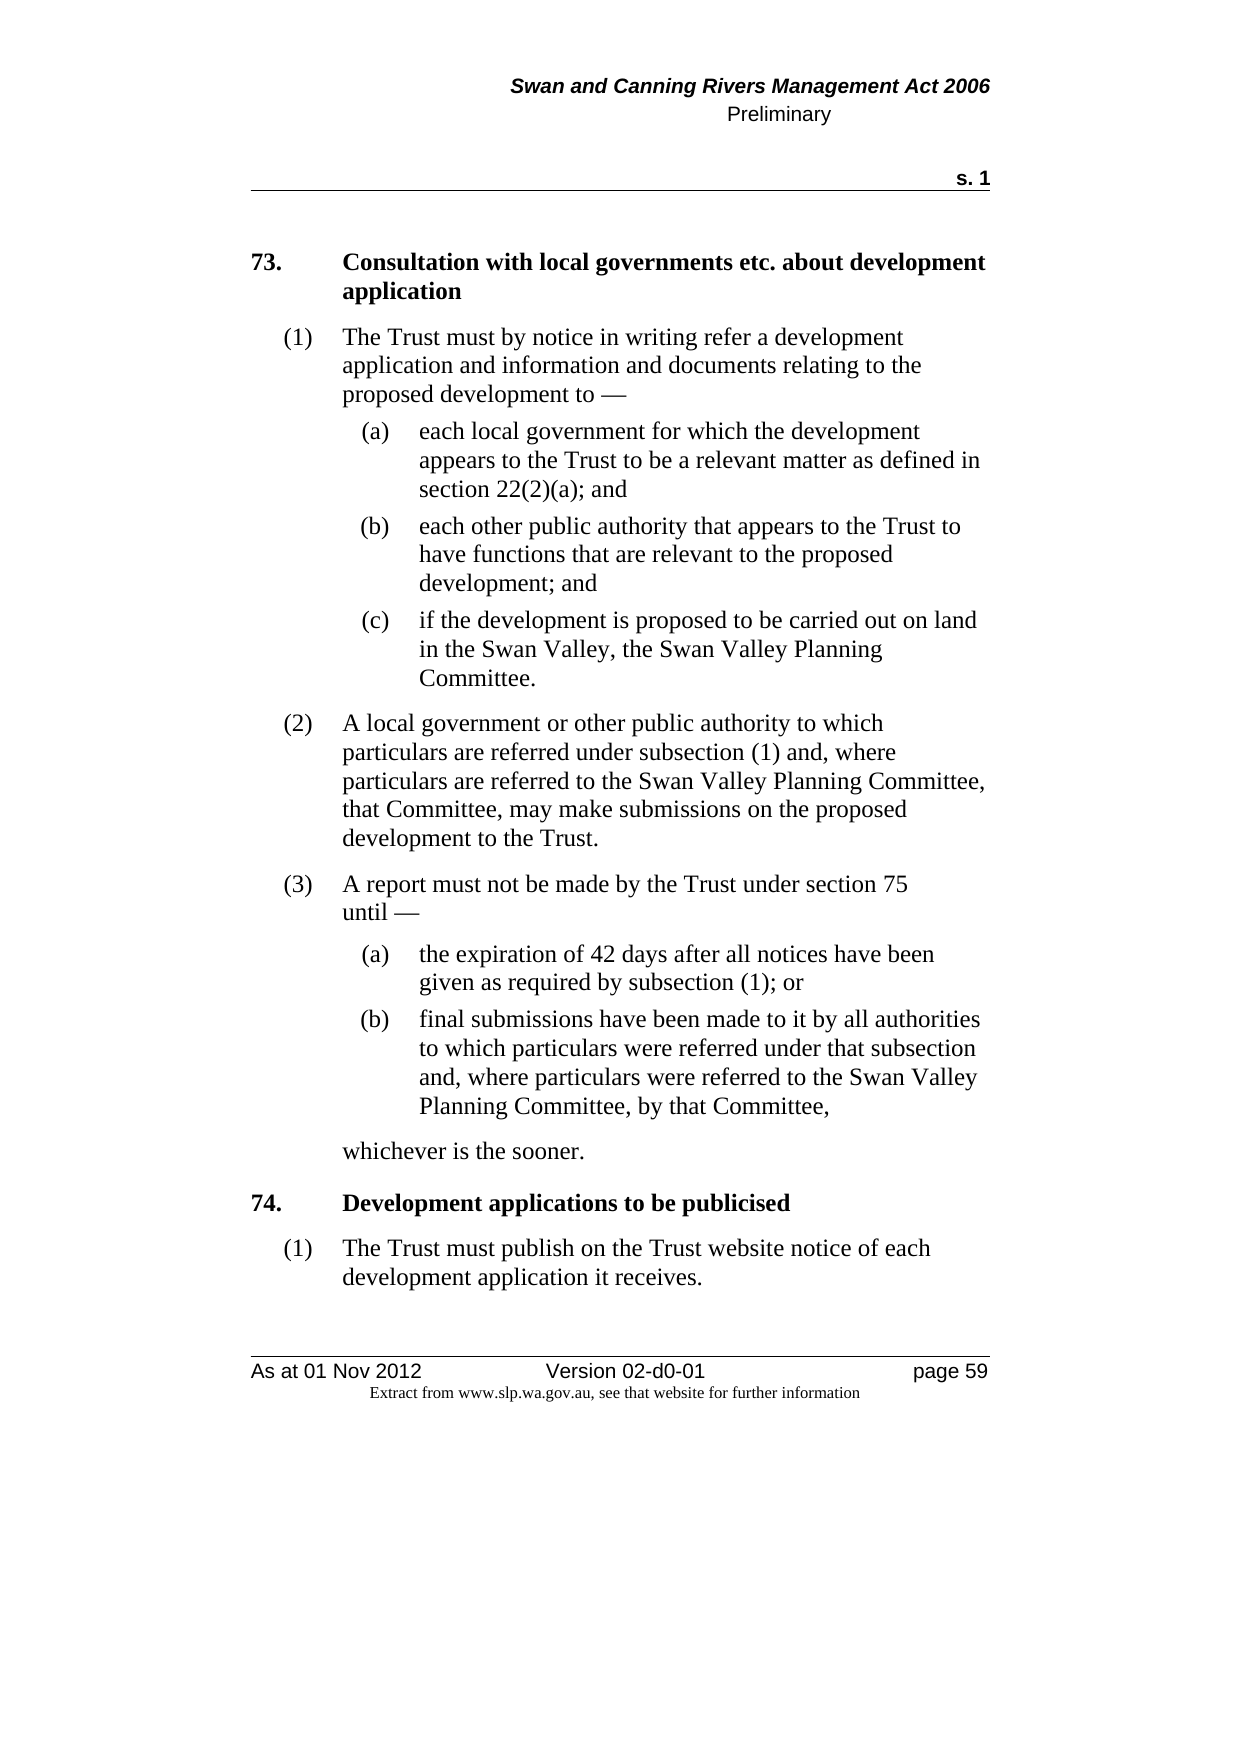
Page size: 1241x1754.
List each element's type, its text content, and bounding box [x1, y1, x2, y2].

text (2) A local government or other public authority to which particulars are referred under subsection (1) and, where particulars are referred to the Swan Valley Planning Committee, that Committee, may make submissions on the proposed development to the Trust. [251, 708, 990, 852]
text (a) the expiration of 42 days after all notices have been given as required by subsection (1); or [251, 939, 990, 996]
text (c) if the development is proposed to be carried out on land in the , the Swan Valley Planning Committee. [251, 605, 990, 692]
subtitle 74. Development applications to be publicised [251, 1188, 990, 1217]
subtitle 73. Consultation with local governments etc. about development application [251, 247, 990, 305]
text (1) The Trust must by notice in writing refer a development application and information and documents relating to the proposed development to — [251, 322, 990, 408]
text (b) final submissions have been made to it by all authorities to which particulars were referred under that subsection and, where particulars were referred to the Swan Valley Planning Committee, by that Committee, [251, 1004, 990, 1119]
text (1) The Trust must publish on the Trust website notice of each development application it receives. [251, 1233, 990, 1291]
text (3) A report must not be made by the Trust under section 75 until — [251, 869, 990, 926]
text (a) each local government for which the development appears to the Trust to be a relevant matter as defined in section 22(2)(a); and [251, 416, 990, 502]
text whichever is the sooner. [251, 1136, 990, 1165]
text (b) each other public authority that appears to the Trust to have functions that are relevant to the proposed development; and [251, 511, 990, 597]
